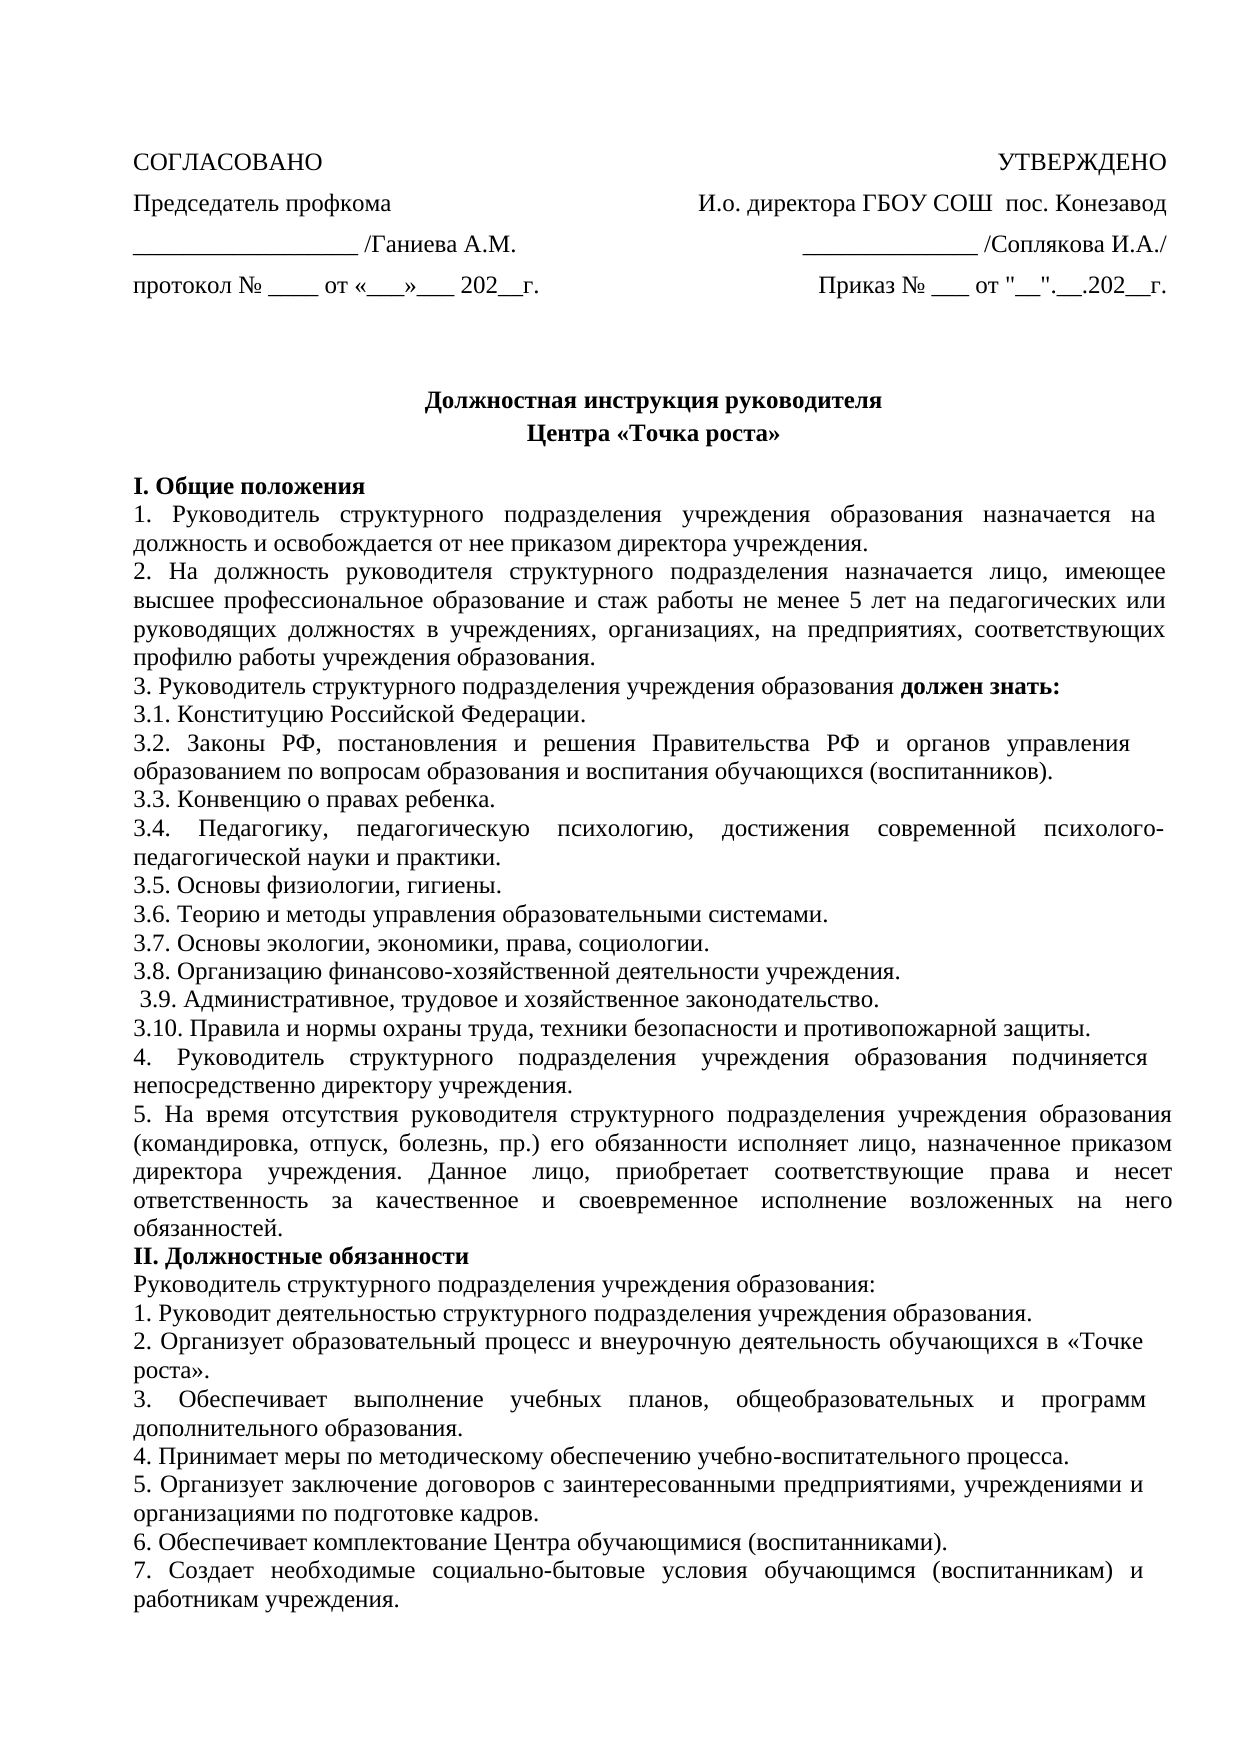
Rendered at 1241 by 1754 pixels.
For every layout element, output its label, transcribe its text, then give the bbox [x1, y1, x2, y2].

text 3.2. Законы РФ, постановления и решения Правительства РФ и органов управления образованием по вопросам образования и воспитания обучающихся (воспитанников). [133, 728, 1130, 785]
text Руководитель структурного подразделения учреждения образования: [133, 1270, 1169, 1298]
table_header СОГЛАСОВАНО Председатель профкома __________________ /Ганиева А.М. протокол № ____ от «___»___ 202__г. [122, 147, 650, 328]
text 1. Руководитель структурного подразделения учреждения образования назначается на должность и освобождается от нее приказом директора учреждения. [133, 500, 1156, 557]
text 7. Создает необходимые социально-бытовые условия обучающимся (воспитанникам) и работникам учреждения. [133, 1556, 1143, 1613]
text 3.10. Правила и нормы охраны труда, техники безопасности и противопожарной защиты. [133, 1013, 1121, 1042]
text 3.1. Конституцию Российской Федерации. [133, 700, 1169, 728]
text 3.9. Административное, трудовое и хозяйственное законодательство. [133, 985, 1121, 1013]
text Центра «Точка роста» [260, 418, 1047, 447]
text 4. Руководитель структурного подразделения учреждения образования подчиняется непосредственно директору учреждения. [133, 1042, 1148, 1099]
text 3. Обеспечивает выполнение учебных планов, общеобразовательных и программ дополнительного образования. [133, 1384, 1146, 1441]
text 4. Принимает меры по методическому обеспечению учебно-воспитательного процесса. [133, 1441, 1162, 1470]
text Должностная инструкция руководителя [260, 386, 1047, 414]
text II. Должностные обязанности [133, 1242, 1169, 1270]
text 2. На должность руководителя структурного подразделения назначается лицо, имеющее высшее профессиональное образование и стаж работы не менее 5 лет на педагогических или руководящих должностях в учреждениях, организациях, на предприятиях, соответствующих профилю работы учреждения образования. [133, 557, 1166, 671]
text 3.8. Организацию финансово-хозяйственной деятельности учреждения. [133, 957, 1121, 985]
text 5. Организует заключение договоров с заинтересованными предприятиями, учреждениями и организациями по подготовке кадров. [133, 1470, 1143, 1527]
text 3.7. Основы экологии, экономики, права, социологии. [133, 928, 1009, 957]
text 3.3. Конвенцию о правах ребенка. [133, 785, 1169, 814]
table_header УТВЕРЖДЕНО И.о. директора ГБОУ СОШ пос. Конезавод ______________ /Соплякова И.А./ Приказ № ___ от "__".__.202__г. [650, 147, 1178, 328]
text 2. Организует образовательный процесс и внеурочную деятельность обучающихся в «Точке роста». [133, 1327, 1143, 1384]
text 3. Руководитель структурного подразделения учреждения образования должен знать: [133, 671, 1166, 700]
text 5. На время отсутствия руководителя структурного подразделения учреждения образования (командировка, отпуск, болезнь, пр.) его обязанности исполняет лицо, назначенное приказом директора учреждения. Данное лицо, приобретает соответствующие права и несет ответственность за качественное и своевременное исполнение возложенных на него обязанностей. [133, 1099, 1172, 1242]
text I. Общие положения [133, 472, 1169, 500]
text 3.4. Педагогику, педагогическую психологию, достижения современной психолого-педагогической науки и практики. [133, 814, 1164, 871]
text 3.5. Основы физиологии, гигиены. [133, 871, 1169, 899]
text 1. Руководит деятельностью структурного подразделения учреждения образования. [133, 1298, 1150, 1327]
text 3.6. Теорию и методы управления образовательными системами. [133, 899, 1009, 928]
text 6. Обеспечивает комплектование Центра обучающимися (воспитанниками). [133, 1527, 1143, 1556]
